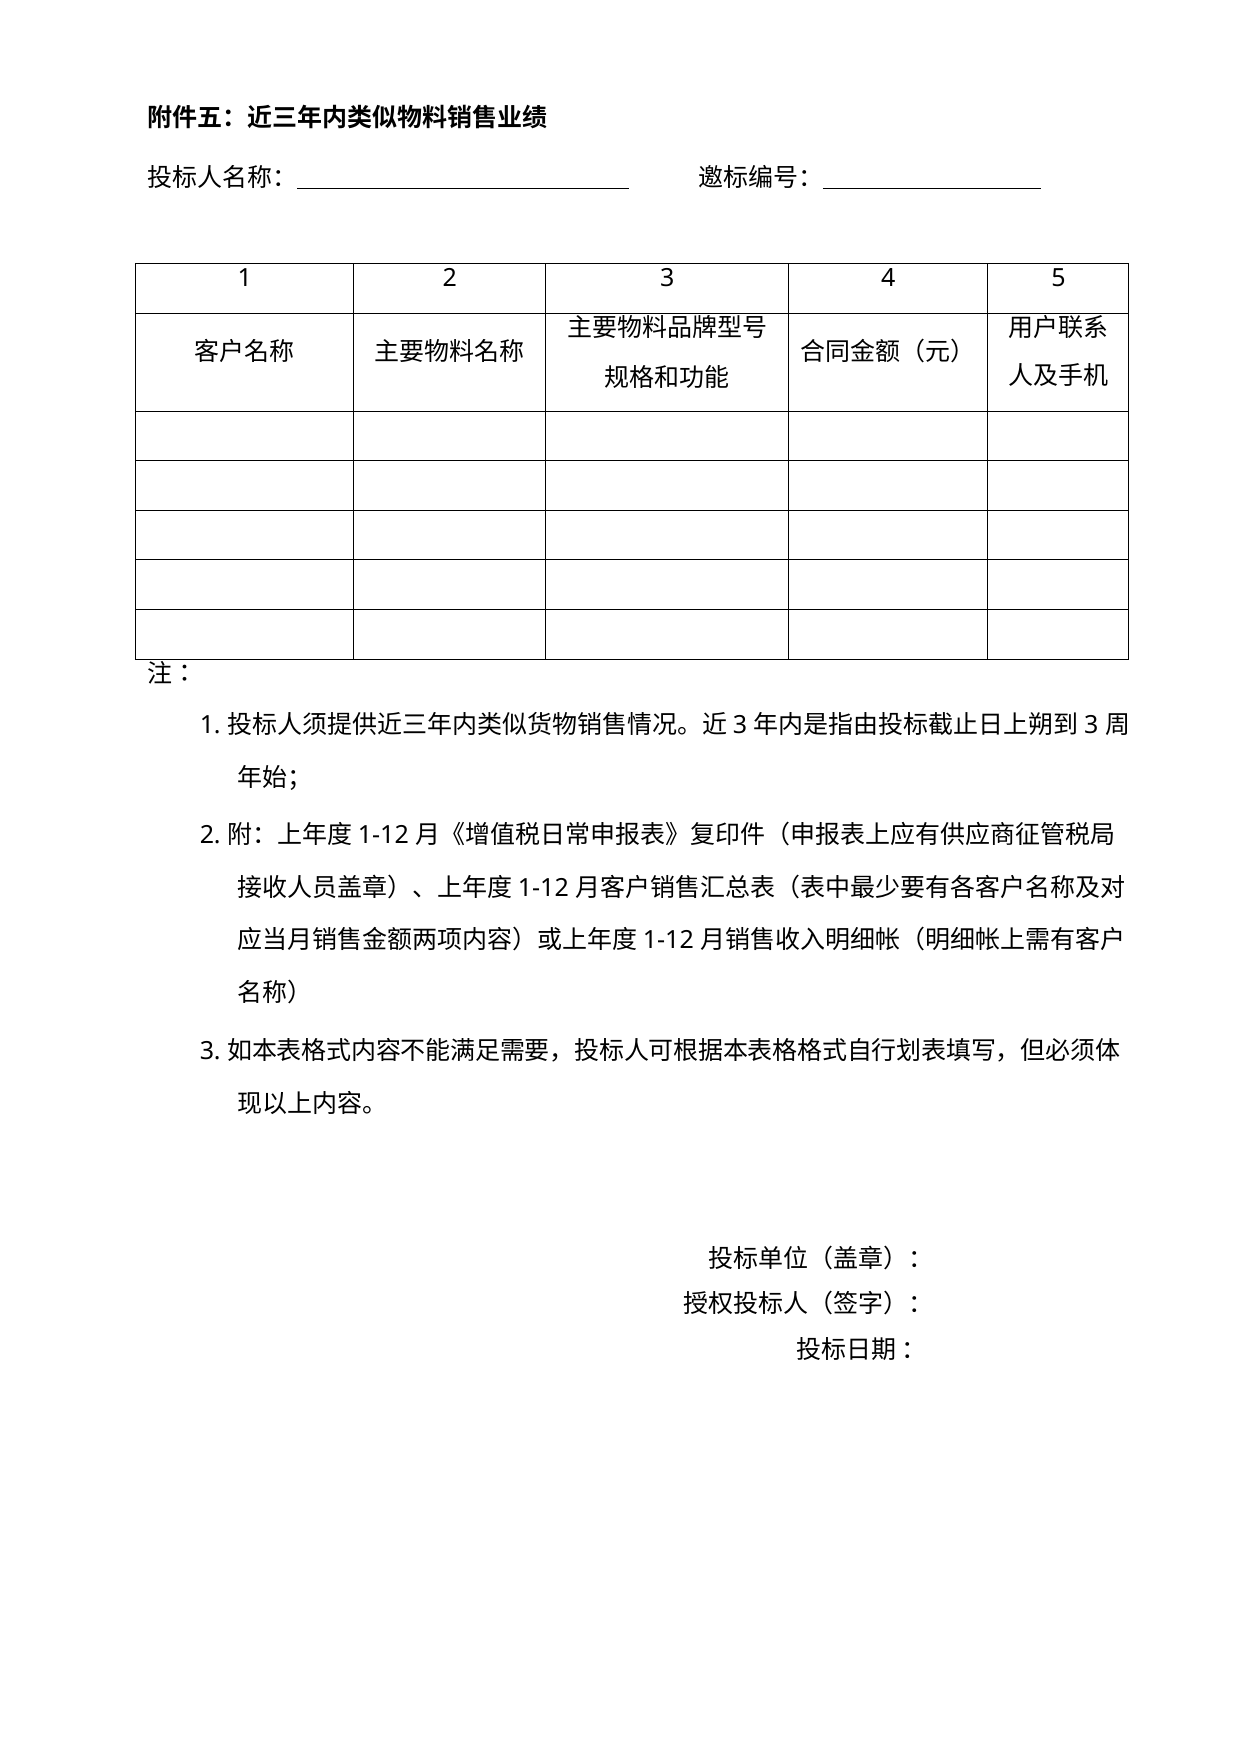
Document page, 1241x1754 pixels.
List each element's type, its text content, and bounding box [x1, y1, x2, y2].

text 投标日期 ： [796, 1330, 1144, 1366]
table_cell [354, 560, 545, 609]
table_header 4 [789, 264, 987, 313]
table_cell [789, 412, 987, 460]
table_cell [789, 511, 987, 559]
table_cell [354, 461, 545, 509]
table_cell [988, 461, 1128, 509]
table_cell [136, 560, 353, 609]
table_cell [988, 610, 1128, 659]
table_cell [988, 412, 1128, 460]
subtitle 附件五：近三年内类似物料销售业绩 [148, 100, 1144, 133]
text 1. 投标人须提供近三年内类似货物销售情况。近 3 年内是指由投标截止日上朔到 3 周 年始； [199, 704, 1144, 794]
table_cell [988, 511, 1128, 559]
table_cell [136, 461, 353, 509]
table_cell 主要物料品牌型号 规格和功能 [546, 314, 788, 411]
text 接收人员盖章）、上年度 1-12 月客户销售汇总表（表中最少要有各客户名称及对 [237, 867, 1144, 903]
table_cell [136, 511, 353, 559]
table_header 2 [354, 264, 545, 313]
table_cell [354, 610, 545, 659]
table_cell [354, 412, 545, 460]
table_cell [546, 560, 788, 609]
table_cell [546, 461, 788, 509]
table_cell [789, 461, 987, 509]
table_cell [354, 511, 545, 559]
table_cell 合同金额（元） [789, 314, 987, 411]
text 投标单位（盖章）： 授权投标人（签字）： [683, 1238, 934, 1319]
text 注： [148, 660, 1144, 688]
table_cell [136, 412, 353, 460]
table_cell [988, 560, 1128, 609]
table_cell 主要物料名称 [354, 314, 545, 411]
table_cell [789, 610, 987, 659]
table_cell 用户联系 人及手机 [988, 314, 1128, 411]
text 2. 附：上年度 1-12 月《增值税日常申报表》复印件（申报表上应有供应商征管税局 [199, 815, 1144, 851]
table_cell [789, 560, 987, 609]
table_cell [546, 412, 788, 460]
table_cell [136, 610, 353, 659]
table_header 5 [988, 264, 1128, 313]
text 投标人名称： 邀标编号： [148, 157, 1144, 193]
table_cell [546, 511, 788, 559]
text 3. 如本表格式内容不能满足需要，投标人可根据本表格格式自行划表填写，但必须体 现以上内容。 [199, 1030, 1144, 1120]
table_cell 客户名称 [136, 314, 353, 411]
table_header 3 [546, 264, 788, 313]
text 应当月销售金额两项内容）或上年度 1-12 月销售收入明细帐（明细帐上需有客户 名称） [237, 919, 1144, 1009]
table_header 1 [136, 264, 353, 313]
table_cell [546, 610, 788, 659]
